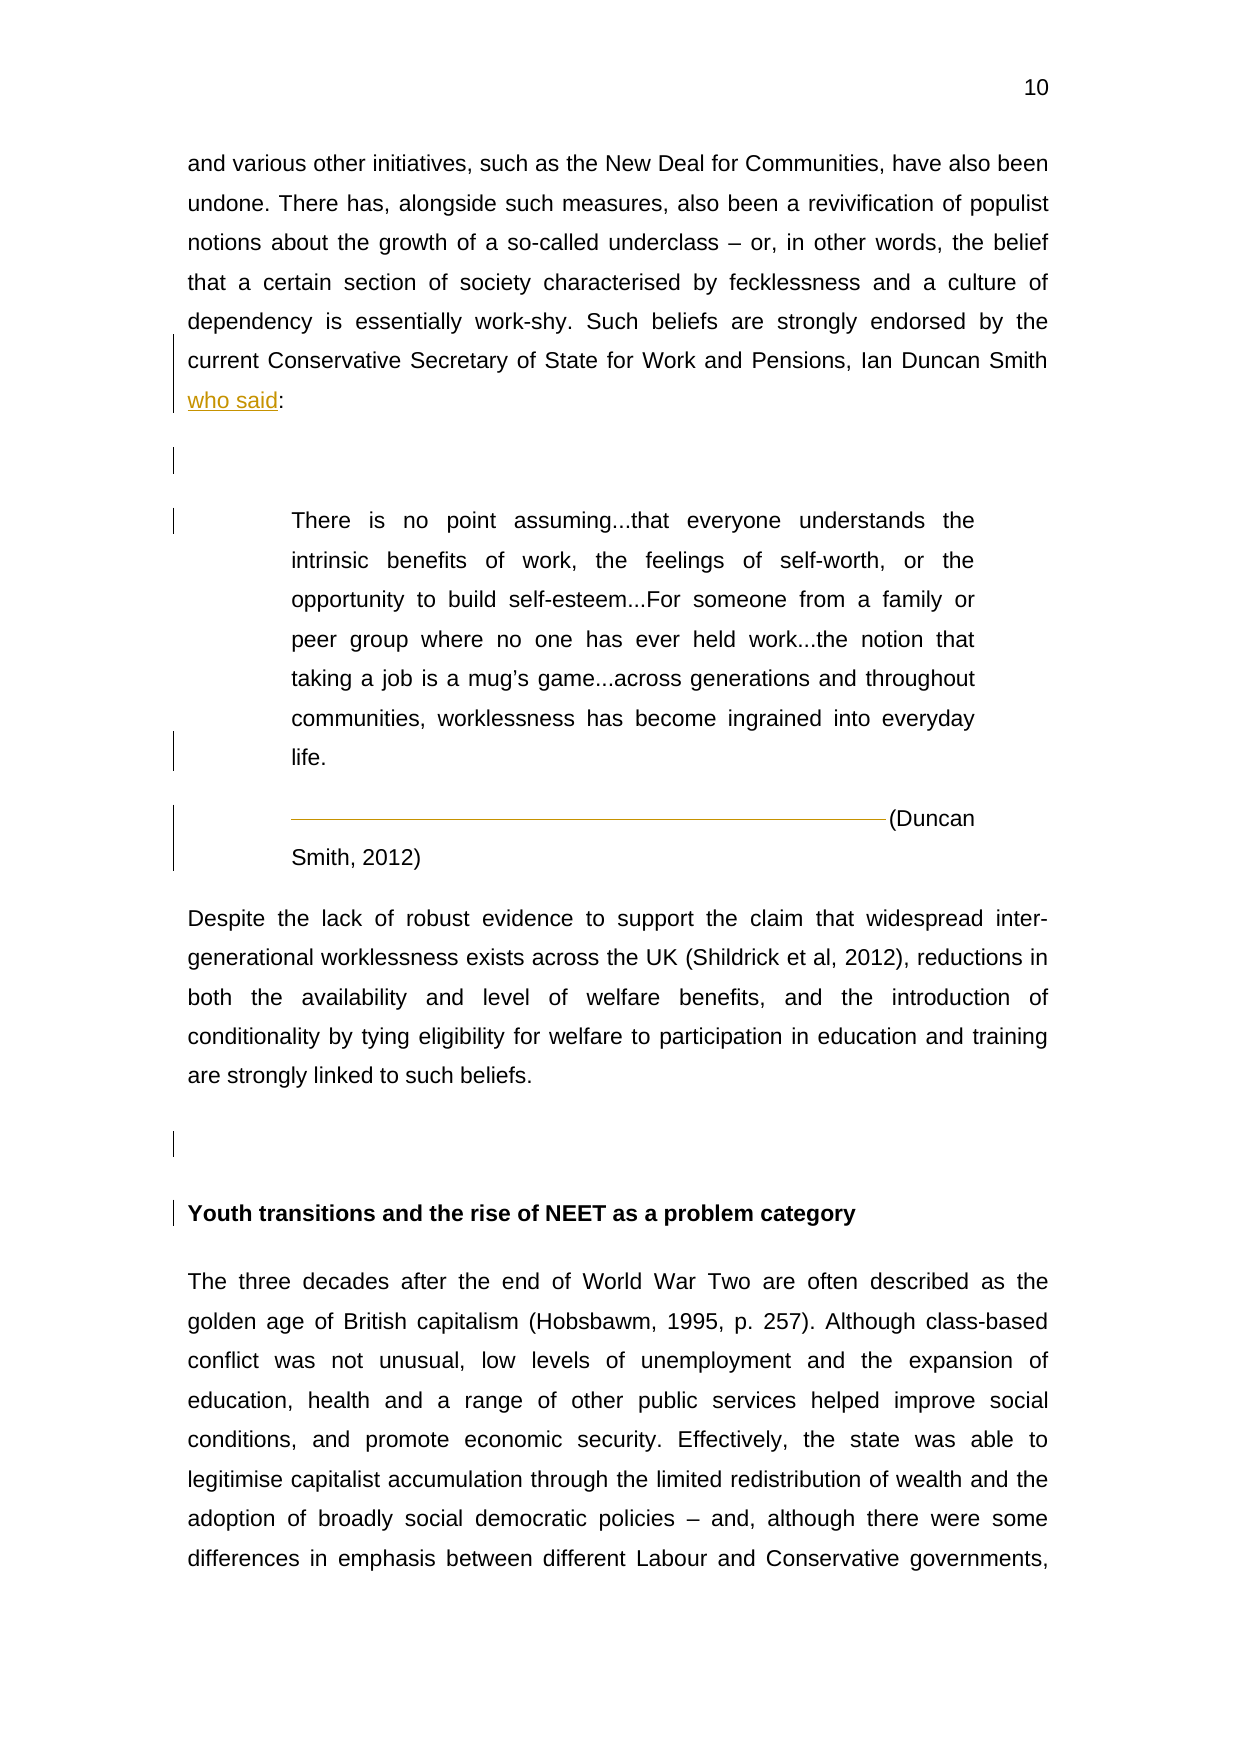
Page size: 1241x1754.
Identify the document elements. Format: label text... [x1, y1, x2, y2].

subtitle Youth transitions and the rise of NEET as a problem category [187, 1200, 1049, 1226]
text Despite the lack of robust evidence to support the claim that widespread inter-generational worklessness exists across the UK (Shildrick et al, 2012), reductions in both the availability and level of welfare benefits, and the introduction of conditionality by tying eligibility for welfare to participation in education and training are strongly linked to such beliefs. [187, 904, 1049, 1089]
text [187, 1268, 1049, 1571]
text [187, 150, 1049, 413]
text (Duncan Smith, 2012) [291, 805, 975, 871]
text There is no point assuming...that everyone understands the intrinsic benefits of work, the feelings of self-worth, or the opportunity to build self-esteem...For someone from a family or peer group where no one has ever held work...the notion that taking a job is a mug’s game...across generations and throughout communities, worklessness has become ingrained into everyday life. [291, 507, 975, 771]
